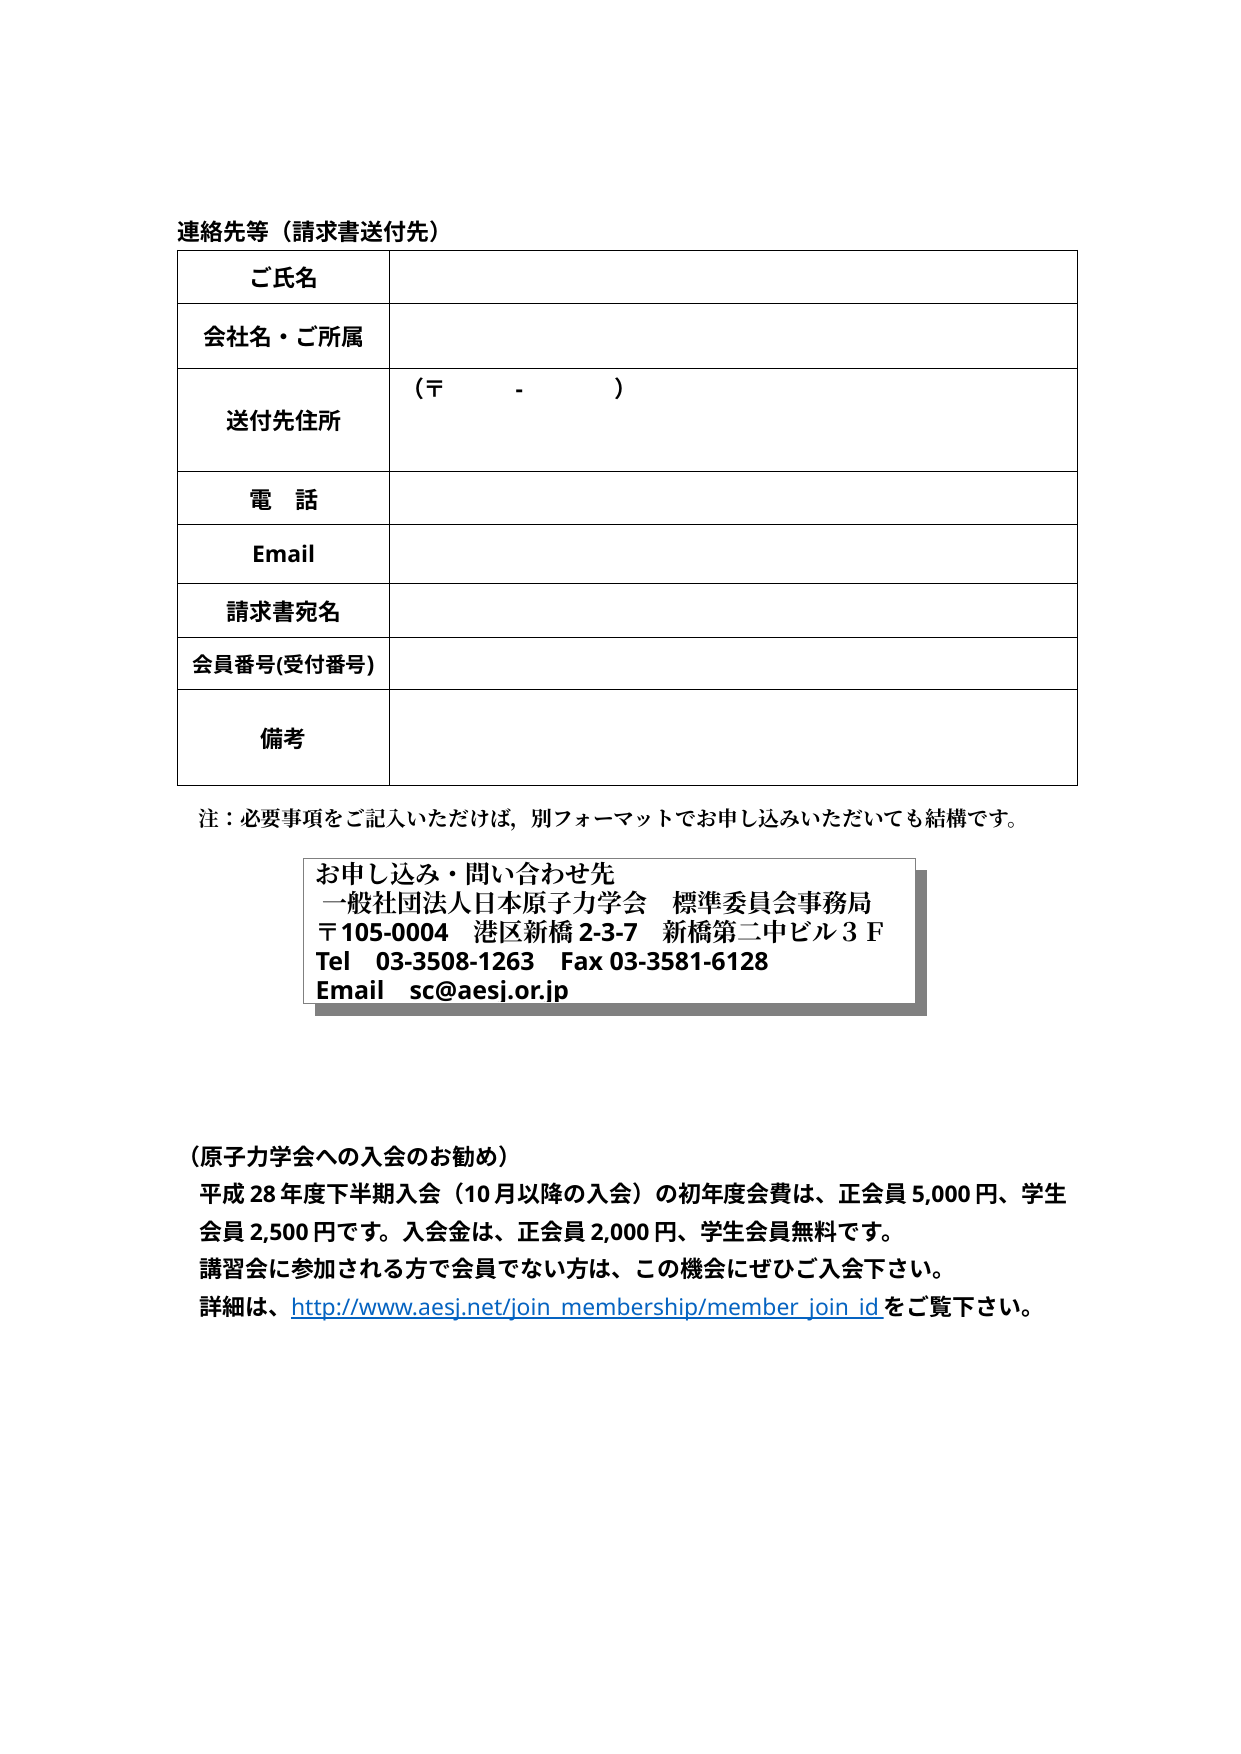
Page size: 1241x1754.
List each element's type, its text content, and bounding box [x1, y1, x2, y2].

table_cell 電 話 [178, 472, 389, 524]
table_cell [390, 472, 1077, 524]
text （原子力学会への入会のお勧め） [177, 1136, 1087, 1174]
table_cell 会員番号(受付番号) [178, 638, 389, 688]
table_header [390, 251, 1077, 303]
text 注：必要事項をご記入いただけば，別フォーマットでお申し込みいただいても結構です。 [177, 799, 1087, 836]
text 連絡先等（請求書送付先） [177, 212, 1087, 250]
table_cell （〒 - ） [390, 369, 1077, 471]
table_cell Email [178, 525, 389, 582]
table_cell 送付先住所 [178, 369, 389, 471]
table_cell [390, 525, 1077, 582]
table_cell 会社名・ご所属 [178, 304, 389, 367]
table_cell [390, 304, 1077, 367]
table_header ご氏名 [178, 251, 389, 303]
table_cell 請求書宛名 [178, 584, 389, 637]
table_cell [390, 584, 1077, 637]
table_cell [390, 690, 1077, 785]
table_cell 備考 [178, 690, 389, 785]
table_cell [390, 638, 1077, 688]
text 平成28年度下半期入会（10月以降の入会）の初年度会費は、正会員5,000円、学生会員2,500円です。入会金は、正会員2,000円、学生会員無料です。 講習会に参加される方で会員でない方は、この機会にぜひご入会下さい。 詳細は、http://www.aesj.net/join_membership/member_join_idをご覧下さい。 [199, 1174, 1087, 1324]
